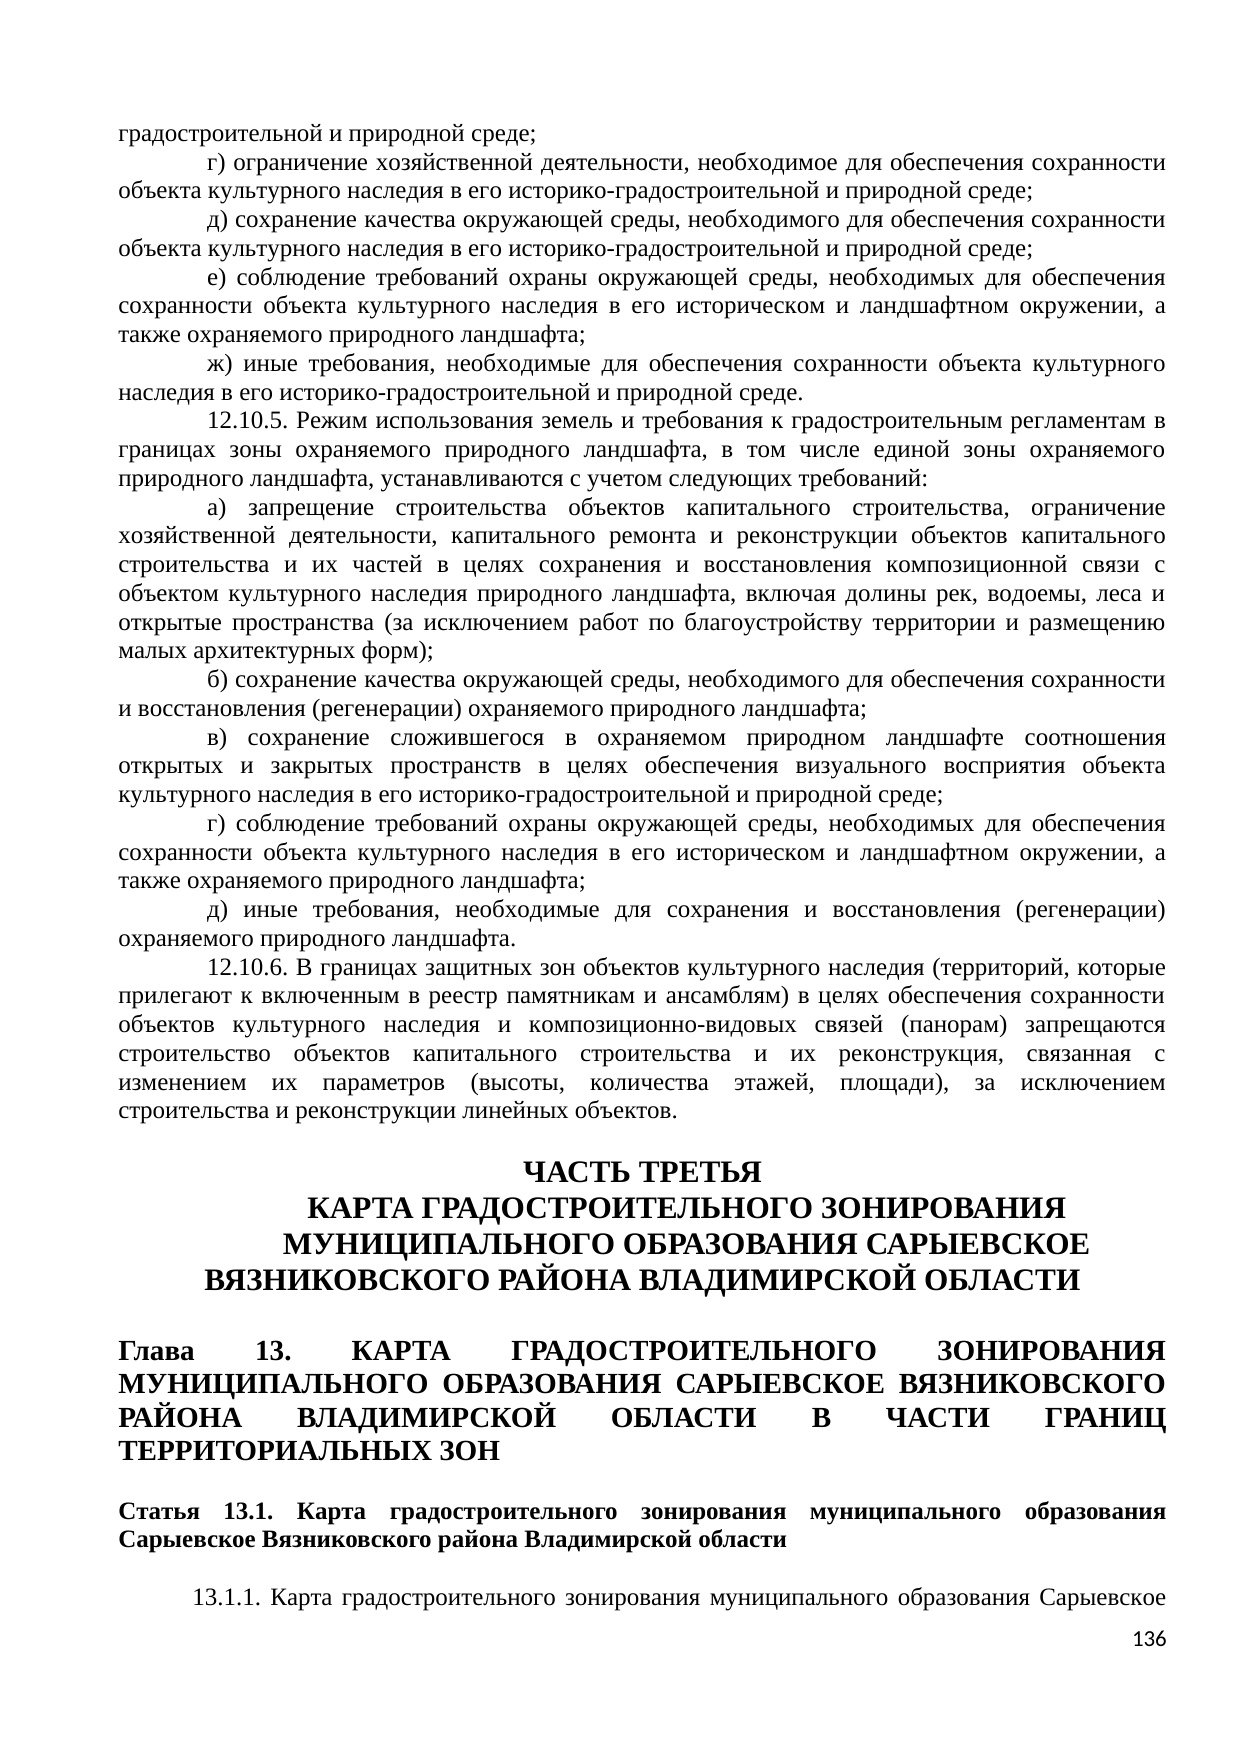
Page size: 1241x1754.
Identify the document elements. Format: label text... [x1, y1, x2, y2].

text 12.10.5. Режим использования земель и требования к градостроительным регламентам в границах зоны охраняемого природного ландшафта, в том числе единой зоны охраняемого природного ландшафта, устанавливаются с учетом следующих требований: [118, 406, 1167, 492]
text Статья 13.1. Карта градостроительного зонирования муниципального образования Сарыевское Вязниковского района Владимирской области [118, 1496, 1167, 1553]
text е) соблюдение требований охраны окружающей среды, необходимых для обеспечения сохранности объекта культурного наследия в его историческом и ландшафтном окружении, а также охраняемого природного ландшафта; [118, 262, 1167, 348]
text г) ограничение хозяйственной деятельности, необходимое для обеспечения сохранности объекта культурного наследия в его историко-градостроительной и природной среде; [118, 147, 1167, 204]
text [118, 1582, 1167, 1611]
text МУНИЦИПАЛЬНОГО ОБРАЗОВАНИЯ САРЫЕВСКОЕ ВЯЗНИКОВСКОГО РАЙОНА ВЛАДИМИРСКОЙ ОБЛАСТИ [118, 1225, 1167, 1297]
text а) запрещение строительства объектов капитального строительства, ограничение хозяйственной деятельности, капитального ремонта и реконструкции объектов капитального строительства и их частей в целях сохранения и восстановления композиционной связи с объектом культурного наследия природного ландшафта, включая долины рек, водоемы, леса и открытые пространства (за исключением работ по благоустройству территории и размещению малых архитектурных форм); [118, 492, 1167, 664]
text КАРТА ГРАДОСТРОИТЕЛЬНОГО ЗОНИРОВАНИЯ [118, 1189, 1167, 1225]
text г) соблюдение требований охраны окружающей среды, необходимых для обеспечения сохранности объекта культурного наследия в его историческом и ландшафтном окружении, а также охраняемого природного ландшафта; [118, 808, 1167, 894]
text д) сохранение качества окружающей среды, необходимого для обеспечения сохранности объекта культурного наследия в его историко-градостроительной и природной среде; [118, 204, 1167, 262]
text б) сохранение качества окружающей среды, необходимого для обеспечения сохранности и восстановления (регенерации) охраняемого природного ландшафта; [118, 664, 1167, 722]
text ж) иные требования, необходимые для обеспечения сохранности объекта культурного наследия в его историко-градостроительной и природной среде. [118, 348, 1167, 406]
text д) иные требования, необходимые для сохранения и восстановления (регенерации) охраняемого природного ландшафта. [118, 894, 1167, 952]
text в) сохранение сложившегося в охраняемом природном ландшафте соотношения открытых и закрытых пространств в целях обеспечения визуального восприятия объекта культурного наследия в его историко-градостроительной и природной среде; [118, 722, 1167, 808]
text ЧАСТЬ ТРЕТЬЯ [118, 1153, 1167, 1189]
text Глава 13. КАРТА ГРАДОСТРОИТЕЛЬНОГО ЗОНИРОВАНИЯ МУНИЦИПАЛЬНОГО ОБРАЗОВАНИЯ САРЫЕВСКОЕ ВЯЗНИКОВСКОГО РАЙОНА ВЛАДИМИРСКОЙ ОБЛАСТИ В ЧАСТИ ГРАНИЦ ТЕРРИТОРИАЛЬНЫХ ЗОН [118, 1333, 1167, 1467]
text 12.10.6. В границах защитных зон объектов культурного наследия (территорий, которые прилегают к включенным в реестр памятникам и ансамблям) в целях обеспечения сохранности объектов культурного наследия и композиционно-видовых связей (панорам) запрещаются строительство объектов капитального строительства и их реконструкция, связанная с изменением их параметров (высоты, количества этажей, площади), за исключением строительства и реконструкции линейных объектов. [118, 952, 1167, 1124]
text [118, 118, 1167, 147]
